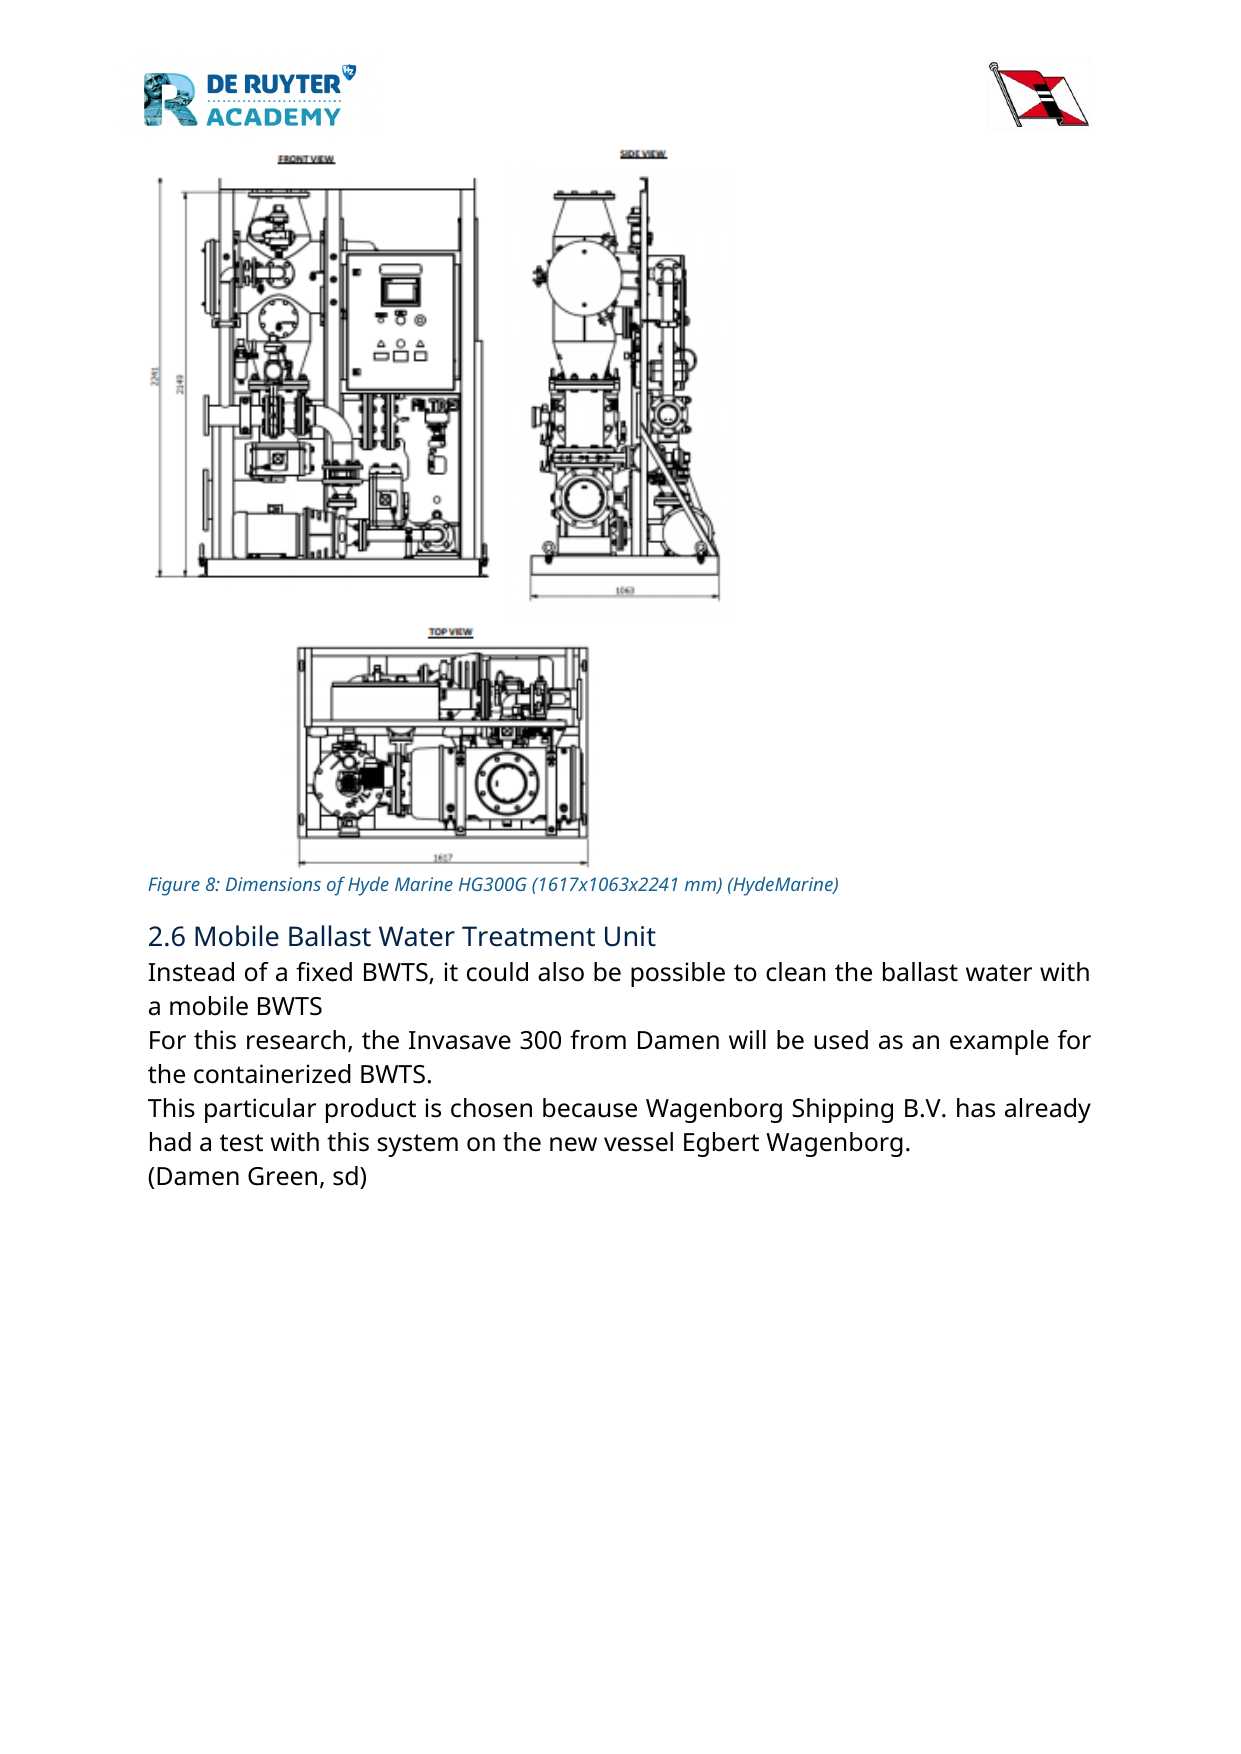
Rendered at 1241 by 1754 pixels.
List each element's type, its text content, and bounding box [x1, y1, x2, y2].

text For this research, the Invasave 300 from Damen will be used as an example for the containerized BWTS. [148, 1022, 1093, 1091]
picture [147, 147, 735, 871]
picture [986, 41, 1093, 148]
text Figure 8: Dimensions of Hyde Marine HG300G (1617x1063x2241 mm) (HydeMarine) [148, 871, 1093, 897]
text This particular product is chosen because Wagenborg Shipping B.V. has already had a test with this system on the new vessel Egbert Wagenborg. [148, 1091, 1093, 1159]
picture [118, 52, 382, 138]
subtitle 2.6 Mobile Ballast Water Treatment Unit [148, 917, 1093, 954]
text Instead of a fixed BWTS, it could also be possible to clean the ballast water with a mobile BWTS [148, 954, 1093, 1022]
